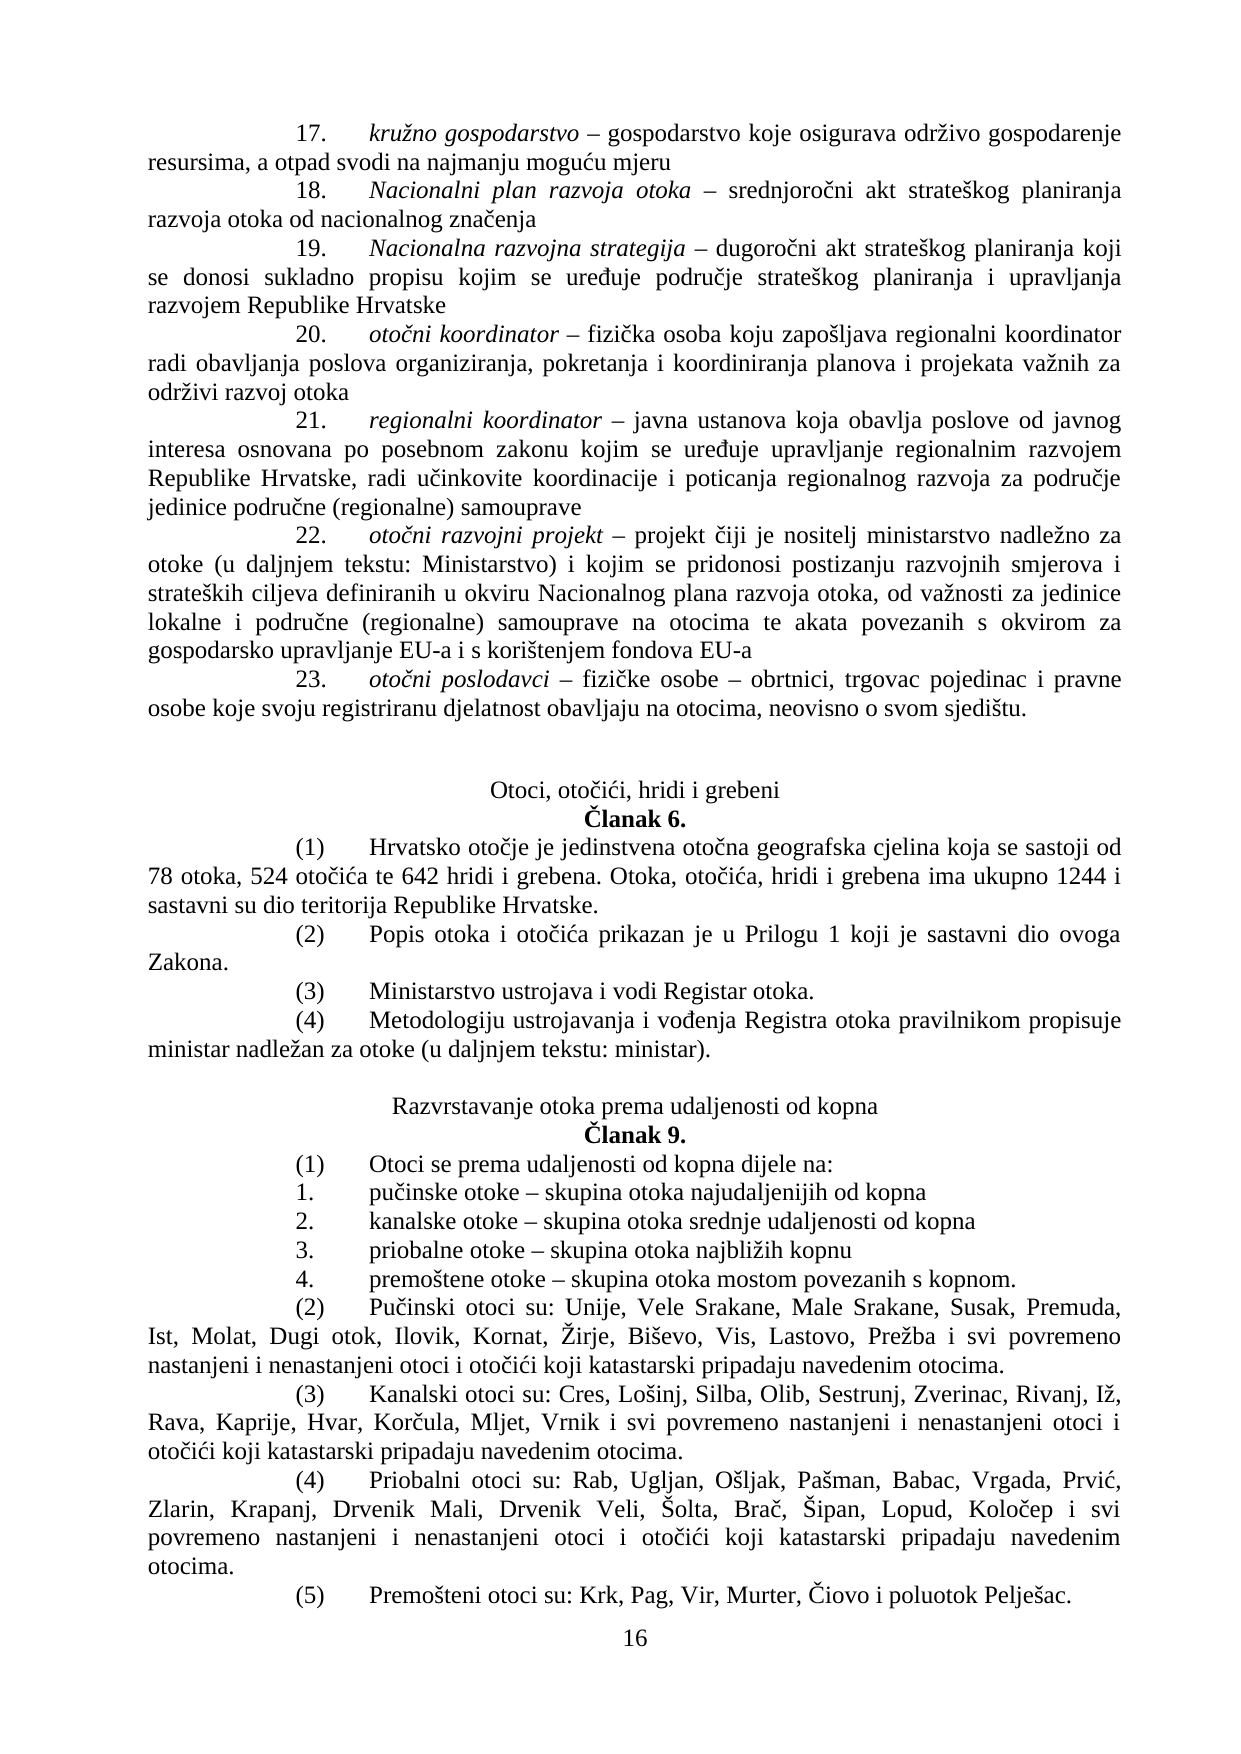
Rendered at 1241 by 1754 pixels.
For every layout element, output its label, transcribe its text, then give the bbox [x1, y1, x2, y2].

list kružno gospodarstvo – gospodarstvo koje osigurava održivo gospodarenje resursima, a otpad svodi na najmanju moguću mjeru [148, 118, 1122, 176]
list regionalni koordinator – javna ustanova koja obavlja poslove od javnog interesa osnovana po posebnom zakonu kojim se uređuje upravljanje regionalnim razvojem Republike Hrvatske, radi učinkovite koordinacije i poticanja regionalnog razvoja za područje jedinice područne (regionalne) samouprave [148, 406, 1122, 521]
text Razvrstavanje otoka prema udaljenosti od kopna [148, 1091, 1122, 1120]
text (5) Premošteni otoci su: Krk, Pag, Vir, Murter, Čiovo i poluotok Pelješac. [148, 1580, 1122, 1609]
text (2) Pučinski otoci su: Unije, Vele Srakane, Male Srakane, Susak, Premuda, Ist, Molat, Dugi otok, Ilovik, Kornat, Žirje, Biševo, Vis, Lastovo, Prežba i svi povremeno nastanjeni i nenastanjeni otoci i otočići koji katastarski pripadaju navedenim otocima. [148, 1292, 1122, 1379]
list kanalske otoke – skupina otoka srednje udaljenosti od kopna [148, 1206, 1122, 1235]
list Nacionalna razvojna strategija – dugoročni akt strateškog planiranja koji se donosi sukladno propisu kojim se uređuje područje strateškog planiranja i upravljanja razvojem Republike Hrvatske [148, 233, 1122, 319]
text (1) Otoci se prema udaljenosti od kopna dijele na: [148, 1149, 1122, 1177]
list priobalne otoke – skupina otoka najbližih kopnu [148, 1235, 1122, 1264]
text (4) Priobalni otoci su: Rab, Ugljan, Ošljak, Pašman, Babac, Vrgada, Prvić, Zlarin, Krapanj, Drvenik Mali, Drvenik Veli, Šolta, Brač, Šipan, Lopud, Koločep i svi povremeno nastanjeni i nenastanjeni otoci i otočići koji katastarski pripadaju navedenim otocima. [148, 1465, 1122, 1580]
text (3) Kanalski otoci su: Cres, Lošinj, Silba, Olib, Sestrunj, Zverinac, Rivanj, Iž, Rava, Kaprije, Hvar, Korčula, Mljet, Vrnik i svi povremeno nastanjeni i nenastanjeni otoci i otočići koji katastarski pripadaju navedenim otocima. [148, 1379, 1122, 1465]
list otočni koordinator – fizička osoba koju zapošljava regionalni koordinator radi obavljanja poslova organiziranja, pokretanja i koordiniranja planova i projekata važnih za održivi razvoj otoka [148, 319, 1122, 406]
list otočni razvojni projekt – projekt čiji je nositelj ministarstvo nadležno za otoke (u daljnjem tekstu: Ministarstvo) i kojim se pridonosi postizanju razvojnih smjerova i strateških ciljeva definiranih u okviru Nacionalnog plana razvoja otoka, od važnosti za jedinice lokalne i područne (regionalne) samouprave na otocima te akata povezanih s okvirom za gospodarsko upravljanje EU-a i s korištenjem fondova EU-a [148, 521, 1122, 664]
list Nacionalni plan razvoja otoka – srednjoročni akt strateškog planiranja razvoja otoka od nacionalnog značenja [148, 176, 1122, 233]
text (3) Ministarstvo ustrojava i vodi Registar otoka. [148, 976, 1122, 1005]
text Članak 6. [148, 804, 1122, 832]
text Otoci, otočići, hridi i grebeni [148, 775, 1122, 804]
list premoštene otoke – skupina otoka mostom povezanih s kopnom. [148, 1264, 1122, 1292]
list pučinske otoke – skupina otoka najudaljenijih od kopna [148, 1177, 1122, 1206]
text (2) Popis otoka i otočića prikazan je u Prilogu 1 koji je sastavni dio ovoga Zakona. [148, 919, 1122, 976]
text (4) Metodologiju ustrojavanja i vođenja Registra otoka pravilnikom propisuje ministar nadležan za otoke (u daljnjem tekstu: ministar). [148, 1005, 1122, 1062]
list otočni poslodavci – fizičke osobe – obrtnici, trgovac pojedinac i pravne osobe koje svoju registriranu djelatnost obavljaju na otocima, neovisno o svom sjedištu. [148, 664, 1122, 722]
text Članak 9. [148, 1120, 1122, 1149]
text (1) Hrvatsko otočje je jedinstvena otočna geografska cjelina koja se sastoji od 78 otoka, 524 otočića te 642 hridi i grebena. Otoka, otočića, hridi i grebena ima ukupno 1244 i sastavni su dio teritorija Republike Hrvatske. [148, 832, 1122, 919]
